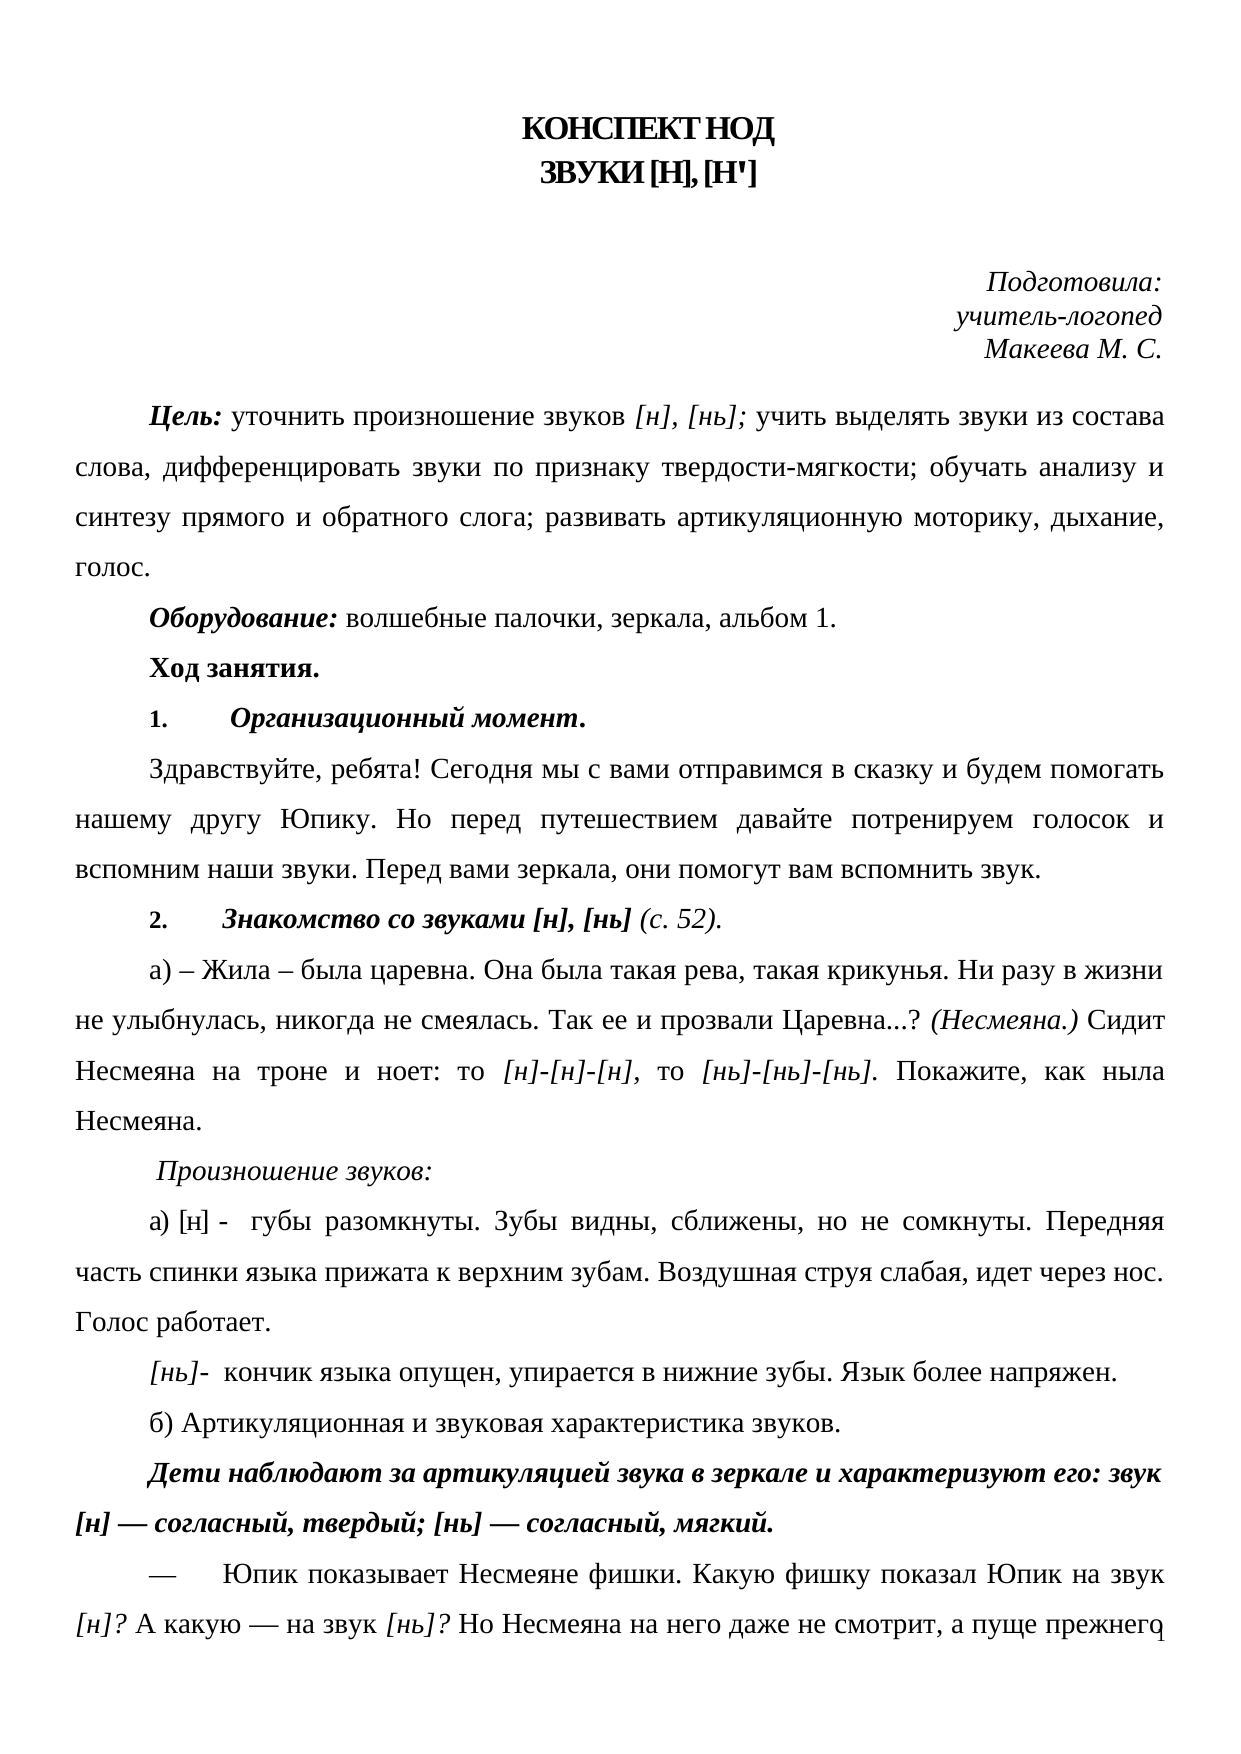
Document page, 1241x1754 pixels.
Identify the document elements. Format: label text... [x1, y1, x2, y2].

text Здравствуйте, ребята! Сегодня мы с вами отправимся в сказку и будем помогать нашему другу Юпику. Но перед путешествием давайте потренируем голосок и вспомним наши звуки. Перед вами зеркала, они помогут вам вспомнить звук. [75, 751, 1165, 885]
text [нь]- кончик языка опущен, упирается в нижние зубы. Язык более напряжен. [75, 1354, 1165, 1388]
text Оборудование: волшебные палочки, зеркала, альбом 1. [75, 600, 1165, 633]
list Организационный момент. [75, 700, 1165, 734]
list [75, 1556, 1165, 1639]
text ЗВУКИ [Н], [Нꞌ] [75, 153, 1165, 197]
text Дети наблюдают за артикуляцией звука в зеркале и характеризуют его: звук [н] — согласный, твердый; [нь] — согласный, мягкий. [75, 1455, 1165, 1539]
text Подготовила: [75, 264, 1165, 298]
text учитель-логопед [75, 298, 1165, 331]
text Макеева М. С. [75, 331, 1165, 365]
text Произношение звуков: [75, 1153, 1165, 1187]
text а) – Жила – была царевна. Она была такая рева, такая крикунья. Ни разу в жизни не улыбнулась, никогда не смеялась. Так ее и прозвали Царевна...? (Несмеяна.) Сидит Несмеяна на троне и ноет: то [н]-[н]-[н], то [нь]-[нь]-[нь]. Покажите, как ныла Несмеяна. [75, 952, 1165, 1136]
text Цель: уточнить произношение звуков [н], [нь]; учить выделять звуки из состава слова, дифференцировать звуки по признаку твердости-мягкости; обучать анализу и синтезу прямого и обратного слога; развивать артикуляционную моторику, дыхание, голос. [75, 398, 1165, 583]
text КОНСПЕКТ НОД [75, 108, 1165, 153]
text Ход занятия. [75, 650, 1165, 684]
list Знакомство со звуками [н], [нь] (с. 52). [75, 902, 1165, 935]
text б) Артикуляционная и звуковая характеристика звуков. [75, 1405, 1165, 1438]
text а) [н] - губы разомкнуты. Зубы видны, сближены, но не сомкнуты. Передняя часть спинки языка прижата к верхним зубам. Воздушная струя слабая, идет через нос. Голос работает. [75, 1203, 1165, 1338]
